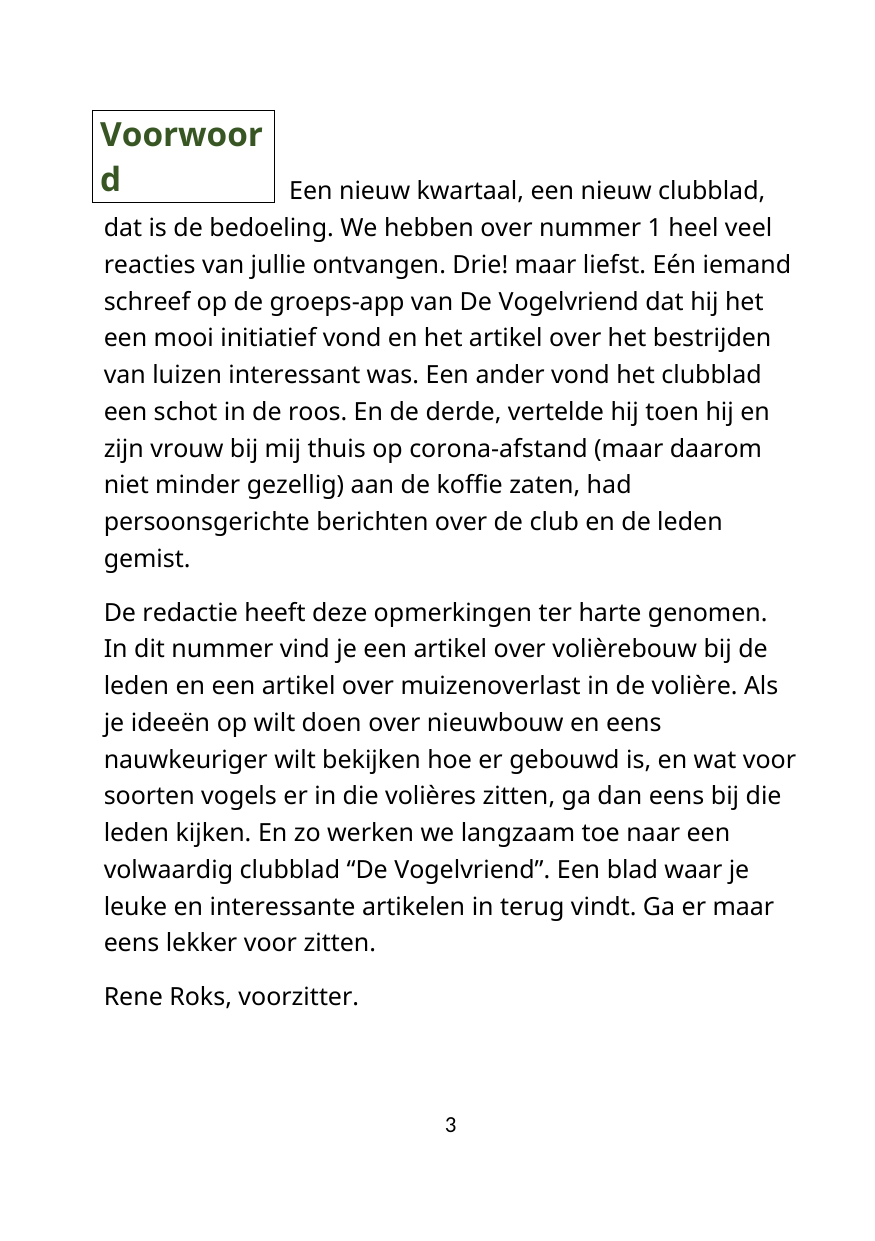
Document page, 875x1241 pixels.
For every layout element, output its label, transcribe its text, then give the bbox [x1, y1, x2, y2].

text Rene Roks, voorzitter. [103, 978, 797, 1013]
text De redactie heeft deze opmerkingen ter harte genomen. In dit nummer vind je een artikel over volièrebouw bij de leden en een artikel over muizenoverlast in de volière. Als je ideeën op wilt doen over nieuwbouw en eens nauwkeuriger wilt bekijken hoe er gebouwd is, en wat voor soorten vogels er in die volières zitten, ga dan eens bij die leden kijken. En zo werken we langzaam toe naar een volwaardig clubblad “De Vogelvriend”. Een blad waar je leuke en interessante artikelen in terug vindt. Ga er maar eens lekker voor zitten. [103, 594, 797, 959]
text Een nieuw kwartaal, een nieuw clubblad, dat is de bedoeling. We hebben over nummer 1 heel veel reacties van jullie ontvangen. Drie! maar liefst. Eén iemand schreef op de groeps-app van De Vogelvriend dat hij het een mooi initiatief vond en het artikel over het bestrijden van luizen interessant was. Een ander vond het clubblad een schot in de roos. En de derde, vertelde hij toen hij en zijn vrouw bij mij thuis op corona-afstand (maar daarom niet minder gezellig) aan de koffie zaten, had persoonsgerichte berichten over de club en de leden gemist. [103, 173, 797, 575]
table_header Voorwoord [93, 111, 274, 202]
